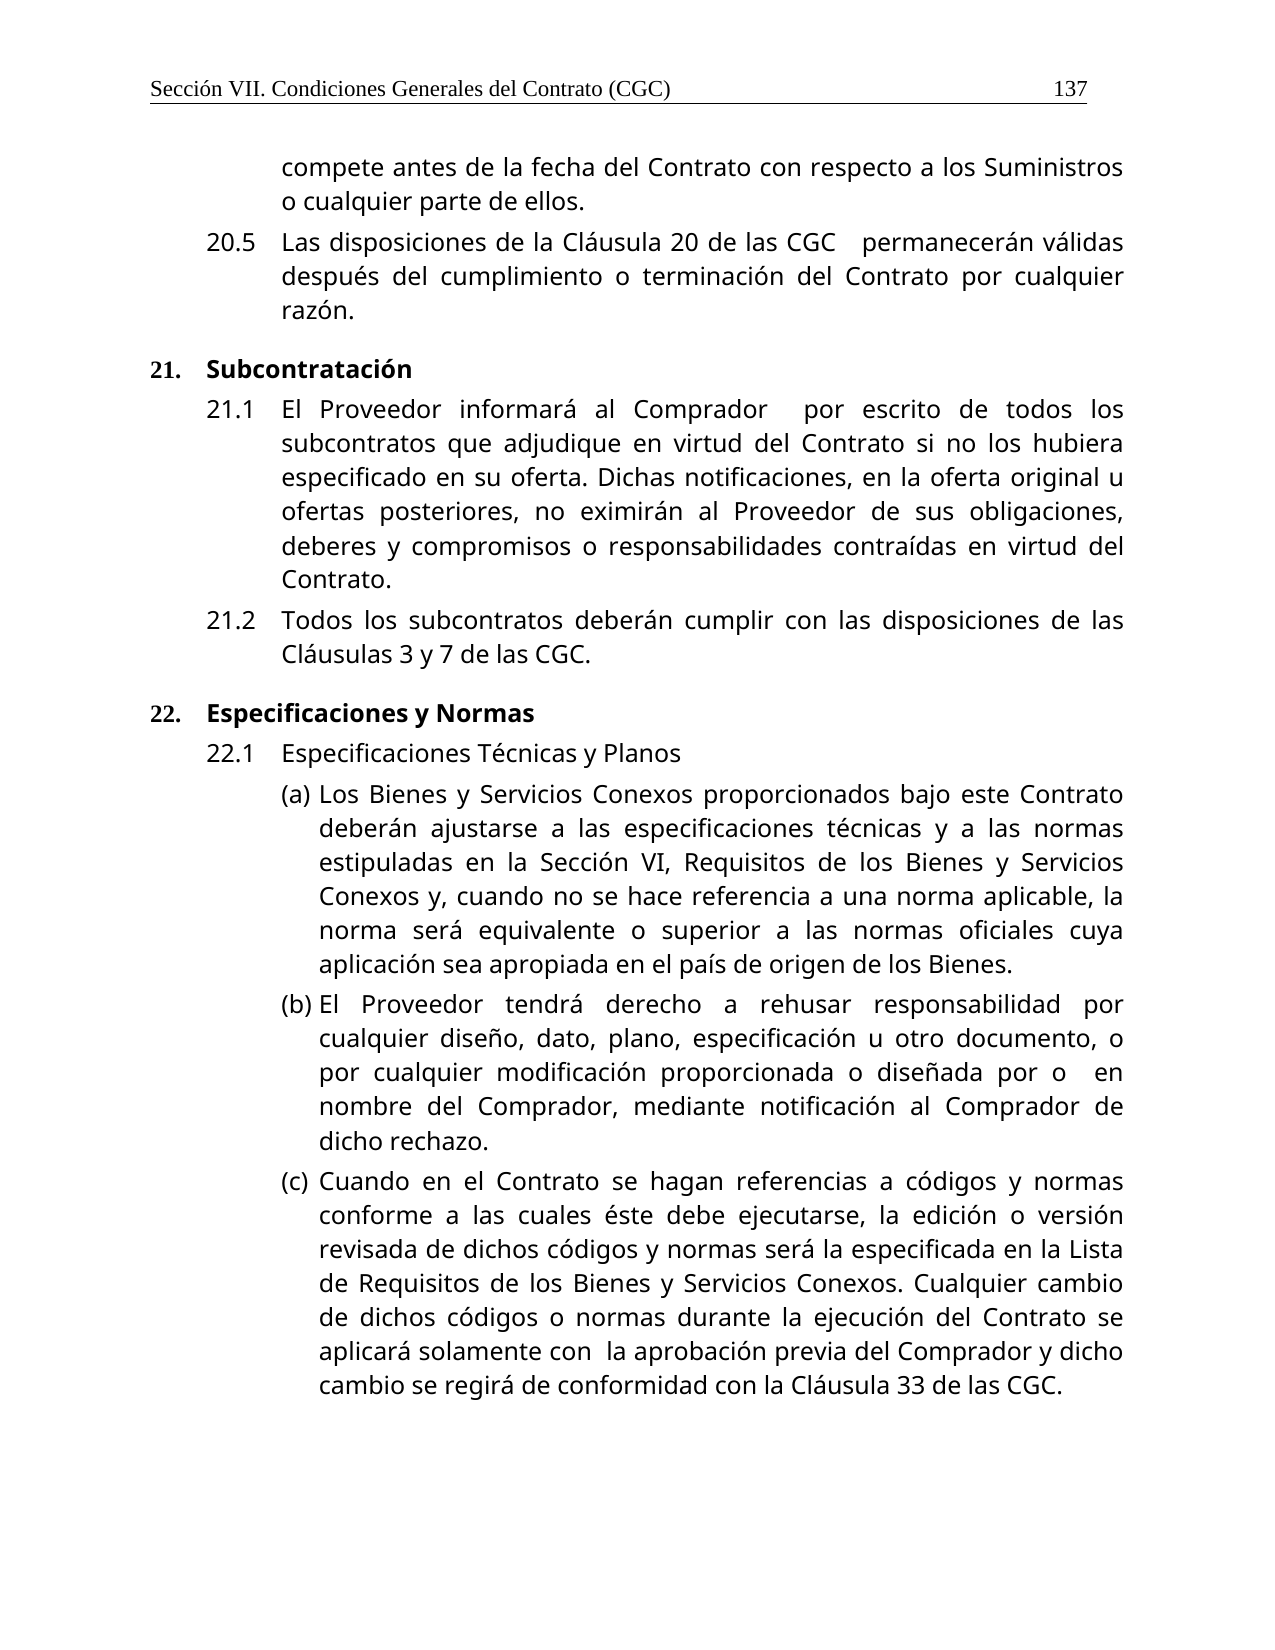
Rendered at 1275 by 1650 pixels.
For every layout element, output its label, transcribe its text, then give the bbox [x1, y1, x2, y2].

list Cuando en el Contrato se hagan referencias a códigos y normas conforme a las cuales éste debe ejecutarse, la edición o versión revisada de dichos códigos y normas será la especificada en la Lista de Requisitos de los Bienes y Servicios Conexos. Cualquier cambio de dichos códigos o normas durante la ejecución del Contrato se aplicará solamente con la aprobación previa del Comprador y dicho cambio se regirá de conformidad con la Cláusula 33 de las CGC. [281, 1163, 1125, 1402]
list Las disposiciones de la Cláusula 20 de las CGC permanecerán válidas después del cumplimiento o terminación del Contrato por cualquier razón. [206, 224, 1125, 327]
list Subcontratación [150, 352, 1125, 386]
list El Proveedor informará al Comprador por escrito de todos los subcontratos que adjudique en virtud del Contrato si no los hubiera especificado en su oferta. Dichas notificaciones, en la oferta original u ofertas posteriores, no eximirán al Proveedor de sus obligaciones, deberes y compromisos o responsabilidades contraídas en virtud del Contrato. [206, 392, 1125, 596]
list Todos los subcontratos deberán cumplir con las disposiciones de las Cláusulas 3 y 7 de las CGC. [206, 602, 1125, 671]
list Especificaciones y Normas [150, 696, 1125, 730]
list Los Bienes y Servicios Conexos proporcionados bajo este Contrato deberán ajustarse a las especificaciones técnicas y a las normas estipuladas en la Sección VI, Requisitos de los Bienes y Servicios Conexos y, cuando no se hace referencia a una norma aplicable, la norma será equivalente o superior a las normas oficiales cuya aplicación sea apropiada en el país de origen de los Bienes. [281, 776, 1125, 981]
list El Proveedor tendrá derecho a rehusar responsabilidad por cualquier diseño, dato, plano, especificación u otro documento, o por cualquier modificación proporcionada o diseñada por o en nombre del Comprador, mediante notificación al Comprador de dicho rechazo. [281, 987, 1125, 1157]
list Especificaciones Técnicas y Planos [206, 736, 1125, 770]
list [206, 150, 1125, 218]
